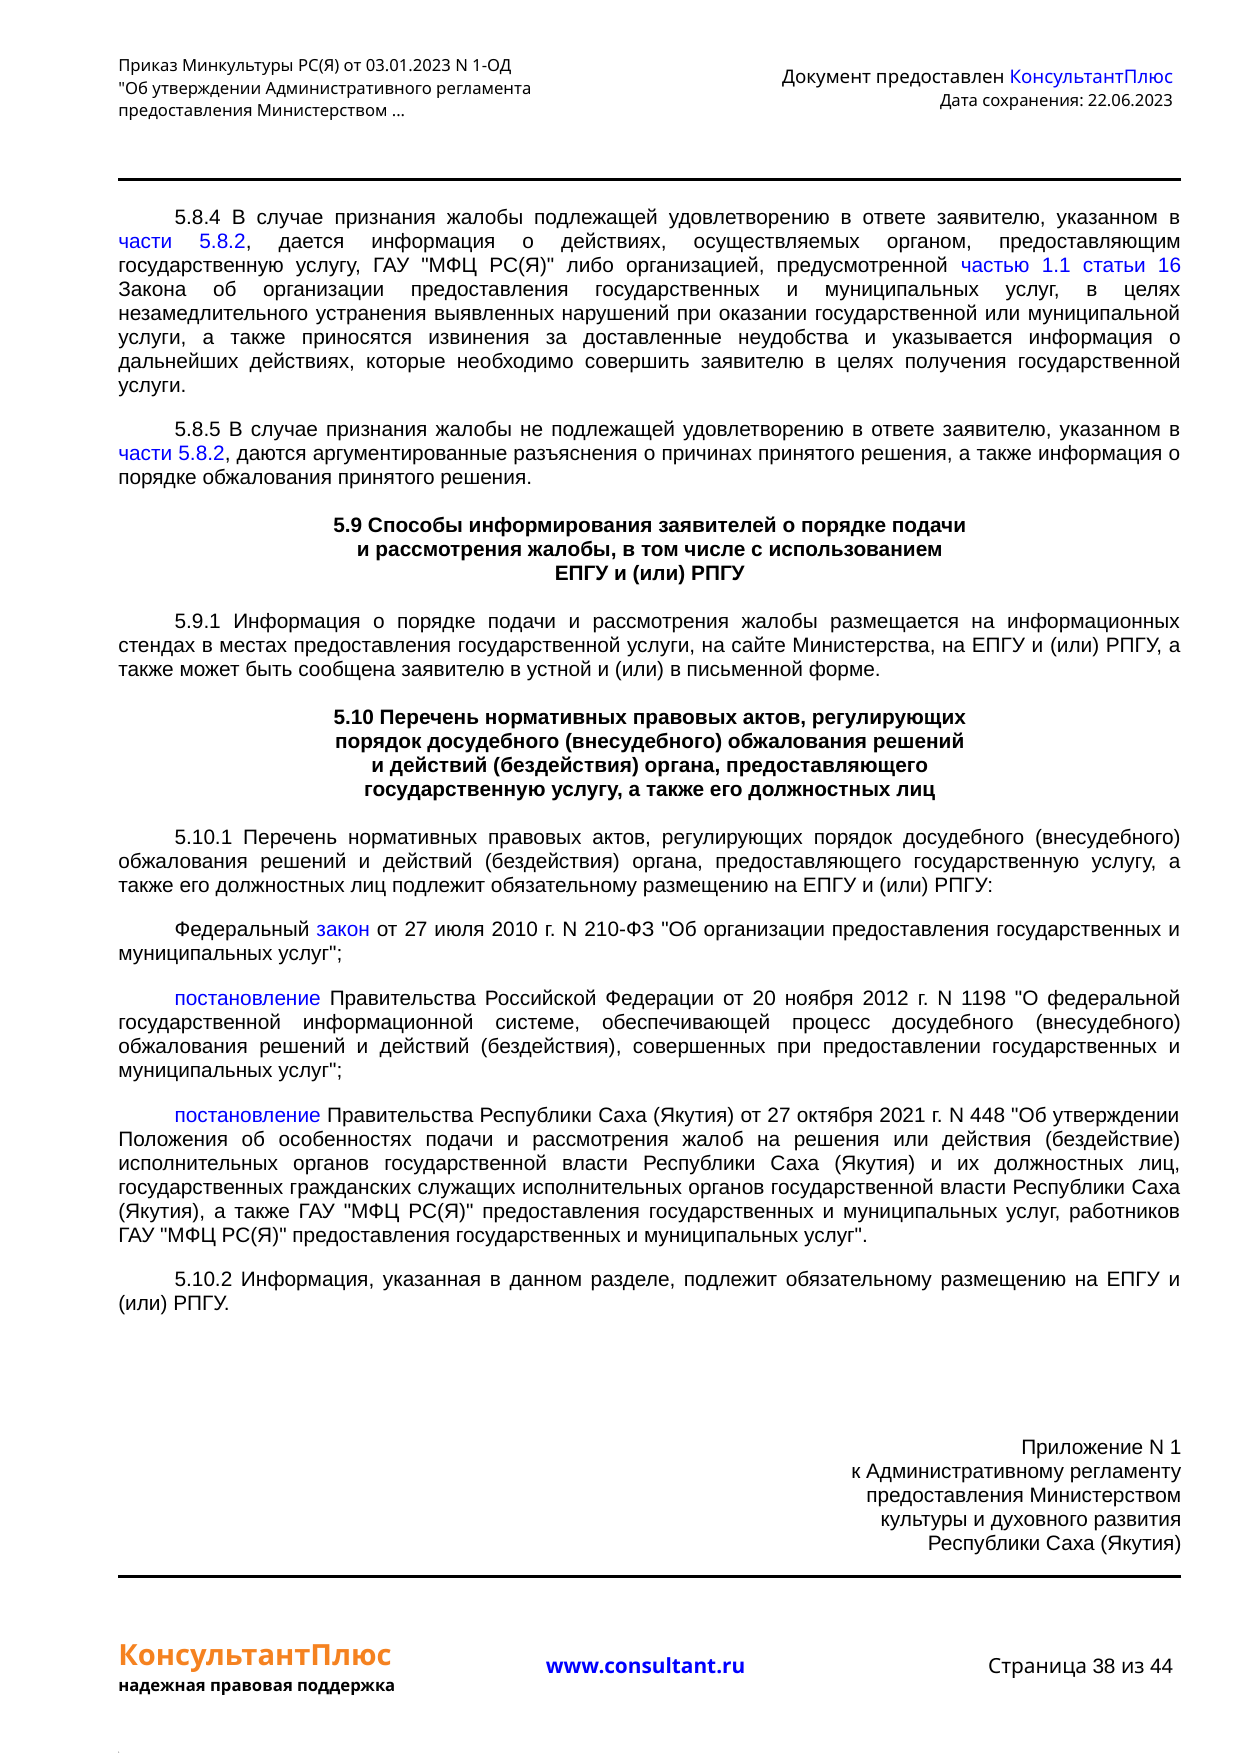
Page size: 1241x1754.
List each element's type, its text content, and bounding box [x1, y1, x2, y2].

title порядок досудебного (внесудебного) обжалования решений [118, 729, 1181, 753]
text Республики Саха (Якутия) [118, 1531, 1181, 1555]
title и рассмотрения жалобы, в том числе с использованием [118, 537, 1181, 561]
title ЕПГУ и (или) РПГУ [118, 561, 1181, 585]
text Федеральный закон от 27 июля 2010 г. N 210-ФЗ "Об организации предоставления государственных и муниципальных услуг"; [118, 917, 1181, 965]
text предоставления Министерством [118, 1483, 1181, 1507]
text постановление Правительства Российской Федерации от 20 ноября 2012 г. N 1198 "О федеральной государственной информационной системе, обеспечивающей процесс досудебного (внесудебного) обжалования решений и действий (бездействия), совершенных при предоставлении государственных и муниципальных услуг"; [118, 986, 1181, 1082]
title и действий (бездействия) органа, предоставляющего [118, 753, 1181, 777]
text 5.9.1 Информация о порядке подачи и рассмотрения жалобы размещается на информационных стендах в местах предоставления государственной услуги, на сайте Министерства, на ЕПГУ и (или) РПГУ, а также может быть сообщена заявителю в устной и (или) в письменной форме. [118, 609, 1181, 681]
text Приложение N 1 [118, 1435, 1181, 1459]
text культуры и духовного развития [118, 1507, 1181, 1531]
text 5.8.5 В случае признания жалобы не подлежащей удовлетворению в ответе заявителю, указанном в части 5.8.2, даются аргументированные разъяснения о причинах принятого решения, а также информация о порядке обжалования принятого решения. [118, 417, 1181, 489]
text к Административному регламенту [118, 1459, 1181, 1483]
text постановление Правительства Республики Саха (Якутия) от 27 октября 2021 г. N 448 "Об утверждении Положения об особенностях подачи и рассмотрения жалоб на решения или действия (бездействие) исполнительных органов государственной власти Республики Саха (Якутия) и их должностных лиц, государственных гражданских служащих исполнительных органов государственной власти Республики Саха (Якутия), а также ГАУ "МФЦ РС(Я)" предоставления государственных и муниципальных услуг, работников ГАУ "МФЦ РС(Я)" предоставления государственных и муниципальных услуг". [118, 1103, 1181, 1246]
title государственную услугу, а также его должностных лиц [118, 777, 1181, 801]
text 5.10.1 Перечень нормативных правовых актов, регулирующих порядок досудебного (внесудебного) обжалования решений и действий (бездействия) органа, предоставляющего государственную услугу, а также его должностных лиц подлежит обязательному размещению на ЕПГУ и (или) РПГУ: [118, 824, 1181, 896]
text 5.10.2 Информация, указанная в данном разделе, подлежит обязательному размещению на ЕПГУ и (или) РПГУ. [118, 1267, 1181, 1315]
text 5.8.4 В случае признания жалобы подлежащей удовлетворению в ответе заявителю, указанном в части 5.8.2, дается информация о действиях, осуществляемых органом, предоставляющим государственную услугу, ГАУ "МФЦ РС(Я)" либо организацией, предусмотренной частью 1.1 статьи 16 Закона об организации предоставления государственных и муниципальных услуг, в целях незамедлительного устранения выявленных нарушений при оказании государственной или муниципальной услуги, а также приносятся извинения за доставленные неудобства и указывается информация о дальнейших действиях, которые необходимо совершить заявителю в целях получения государственной услуги. [118, 205, 1181, 396]
title 5.10 Перечень нормативных правовых актов, регулирующих [118, 705, 1181, 729]
title 5.9 Способы информирования заявителей о порядке подачи [118, 513, 1181, 537]
